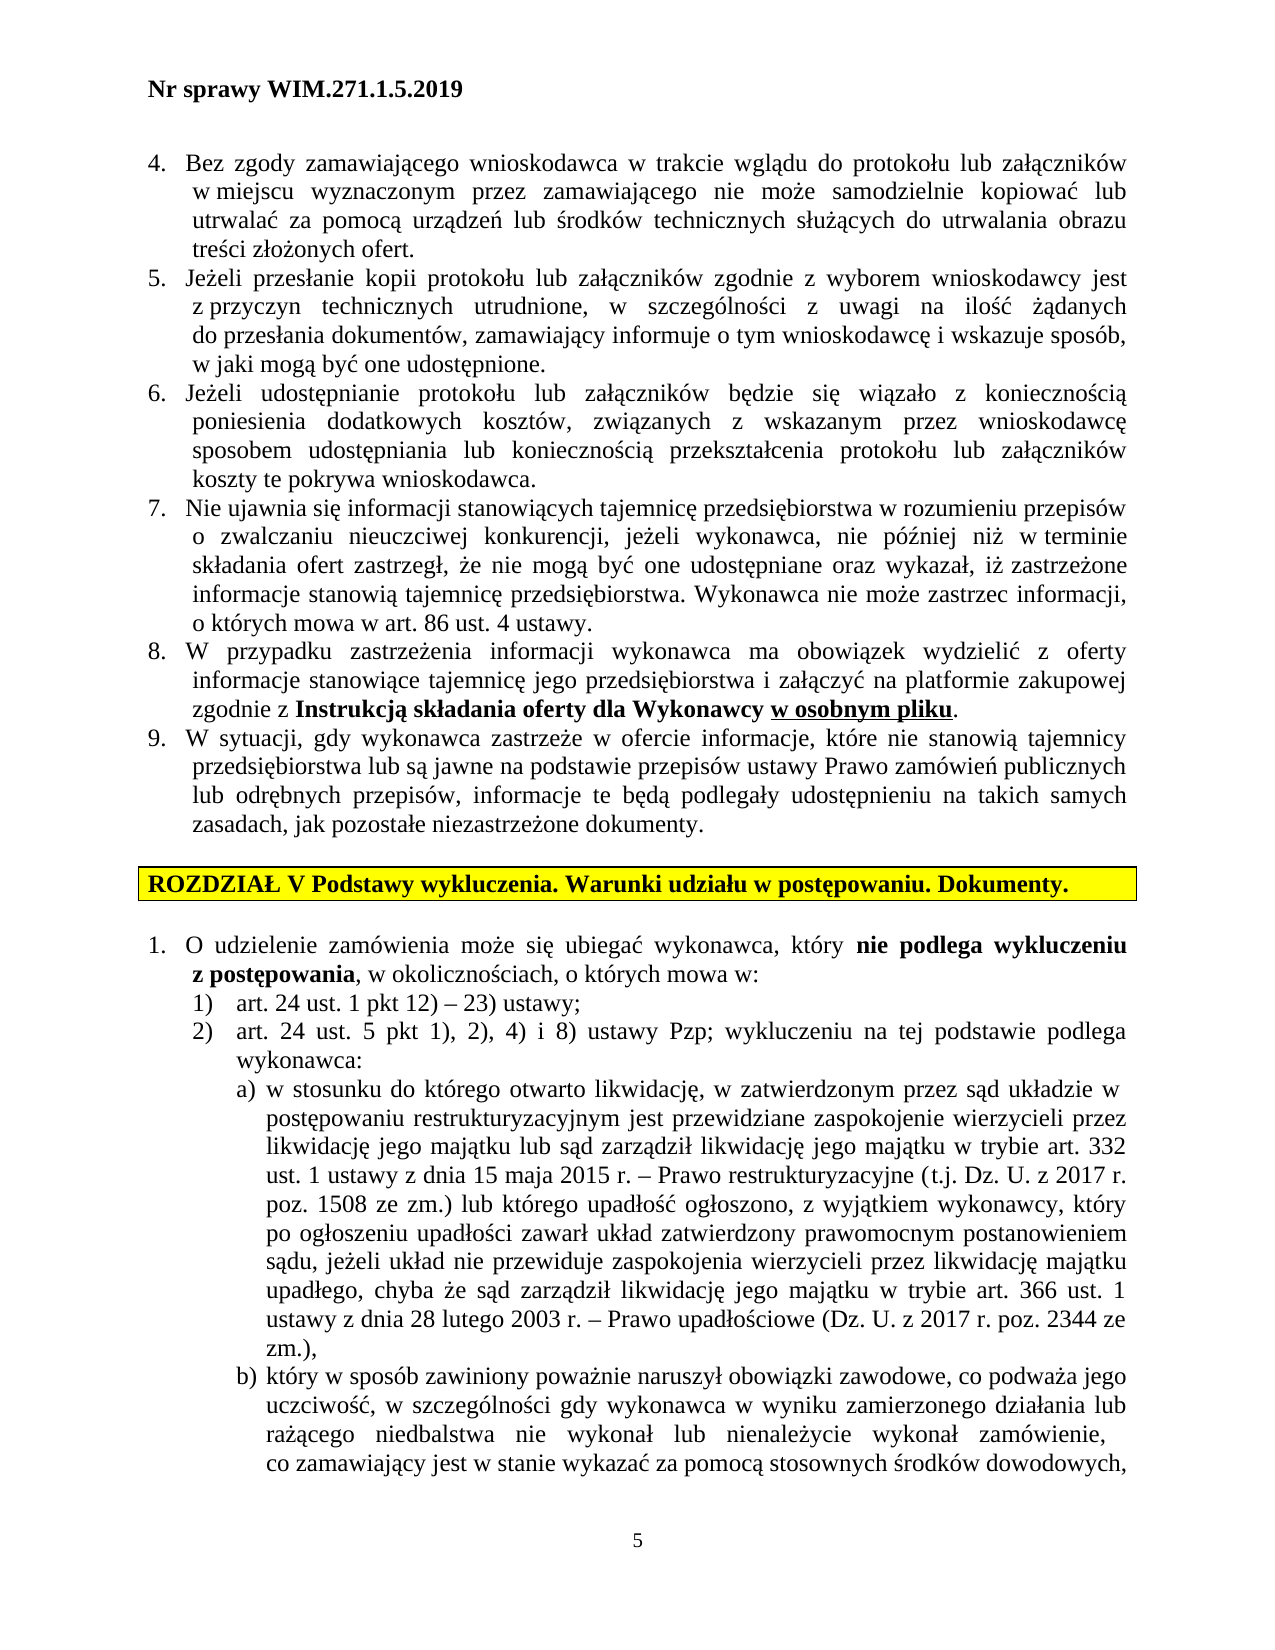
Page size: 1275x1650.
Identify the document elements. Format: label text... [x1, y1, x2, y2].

list O udzielenie zamówienia może się ubiegać wykonawca, który nie podlega wykluczeniu z postępowania, w okolicznościach, o których mowa w: [148, 930, 1127, 988]
list Bez zgody zamawiającego wnioskodawca w trakcie wglądu do protokołu lub załączników w miejscu wyznaczonym przez zamawiającego nie może samodzielnie kopiować lub utrwalać za pomocą urządzeń lub środków technicznych służących do utrwalania obrazu treści złożonych ofert. [148, 148, 1127, 263]
list Jeżeli przesłanie kopii protokołu lub załączników zgodnie z wyborem wnioskodawcy jest z przyczyn technicznych utrudnione, w szczególności z uwagi na ilość żądanych do przesłania dokumentów, zamawiający informuje o tym wnioskodawcę i wskazuje sposób, w jaki mogą być one udostępnione. [148, 263, 1127, 378]
list W sytuacji, gdy wykonawca zastrzeże w ofercie informacje, które nie stanowią tajemnicy przedsiębiorstwa lub są jawne na podstawie przepisów ustawy Prawo zamówień publicznych lub odrębnych przepisów, informacje te będą podlegały udostępnieniu na takich samych zasadach, jak pozostałe niezastrzeżone dokumenty. [148, 723, 1127, 838]
subtitle ROZDZIAŁ V Podstawy wykluczenia. Warunki udziału w postępowaniu. Dokumenty. [139, 868, 1136, 900]
text b) który w sposób zawiniony poważnie naruszył obowiązki zawodowe, co podważa jego uczciwość, w szczególności gdy wykonawca w wyniku zamierzonego działania lub rażącego niedbalstwa nie wykonał lub nienależycie wykonał zamówienie, co zamawiający jest w stanie wykazać za pomocą stosownych środków dowodowych, [236, 1361, 1127, 1476]
list art. 24 ust. 1 pkt 12) – 23) ustawy; [192, 988, 1127, 1016]
list Nie ujawnia się informacji stanowiących tajemnicę przedsiębiorstwa w rozumieniu przepisów o zwalczaniu nieuczciwej konkurencji, jeżeli wykonawca, nie później niż w terminie składania ofert zastrzegł, że nie mogą być one udostępniane oraz wykazał, iż zastrzeżone informacje stanowią tajemnicę przedsiębiorstwa. Wykonawca nie może zastrzec informacji, o których mowa w art. 86 ust. 4 ustawy. [148, 493, 1127, 636]
list art. 24 ust. 5 pkt 1), 2), 4) i 8) ustawy Pzp; wykluczeniu na tej podstawie podlega wykonawca: [192, 1016, 1127, 1074]
list W przypadku zastrzeżenia informacji wykonawca ma obowiązek wydzielić z oferty informacje stanowiące tajemnicę jego przedsiębiorstwa i załączyć na platformie zakupowej zgodnie z Instrukcją składania oferty dla Wykonawcy w osobnym pliku. [148, 636, 1127, 723]
text a) w stosunku do którego otwarto likwidację, w zatwierdzonym przez sąd układzie w postępowaniu restrukturyzacyjnym jest przewidziane zaspokojenie wierzycieli przez likwidację jego majątku lub sąd zarządził likwidację jego majątku w trybie art. 332 ust. 1 ustawy z dnia 15 maja 2015 r. – Prawo restrukturyzacyjne (t.j. Dz. U. z 2017 r. poz. 1508 ze zm.) lub którego upadłość ogłoszono, z wyjątkiem wykonawcy, który po ogłoszeniu upadłości zawarł układ zatwierdzony prawomocnym postanowieniem sądu, jeżeli układ nie przewiduje zaspokojenia wierzycieli przez likwidację majątku upadłego, chyba że sąd zarządził likwidację jego majątku w trybie art. 366 ust. 1 ustawy z dnia 28 lutego 2003 r. – Prawo upadłościowe (Dz. U. z 2017 r. poz. 2344 ze zm.), [236, 1074, 1127, 1361]
list Jeżeli udostępnianie protokołu lub załączników będzie się wiązało z koniecznością poniesienia dodatkowych kosztów, związanych z wskazanym przez wnioskodawcę sposobem udostępniania lub koniecznością przekształcenia protokołu lub załączników koszty te pokrywa wnioskodawca. [148, 378, 1127, 493]
